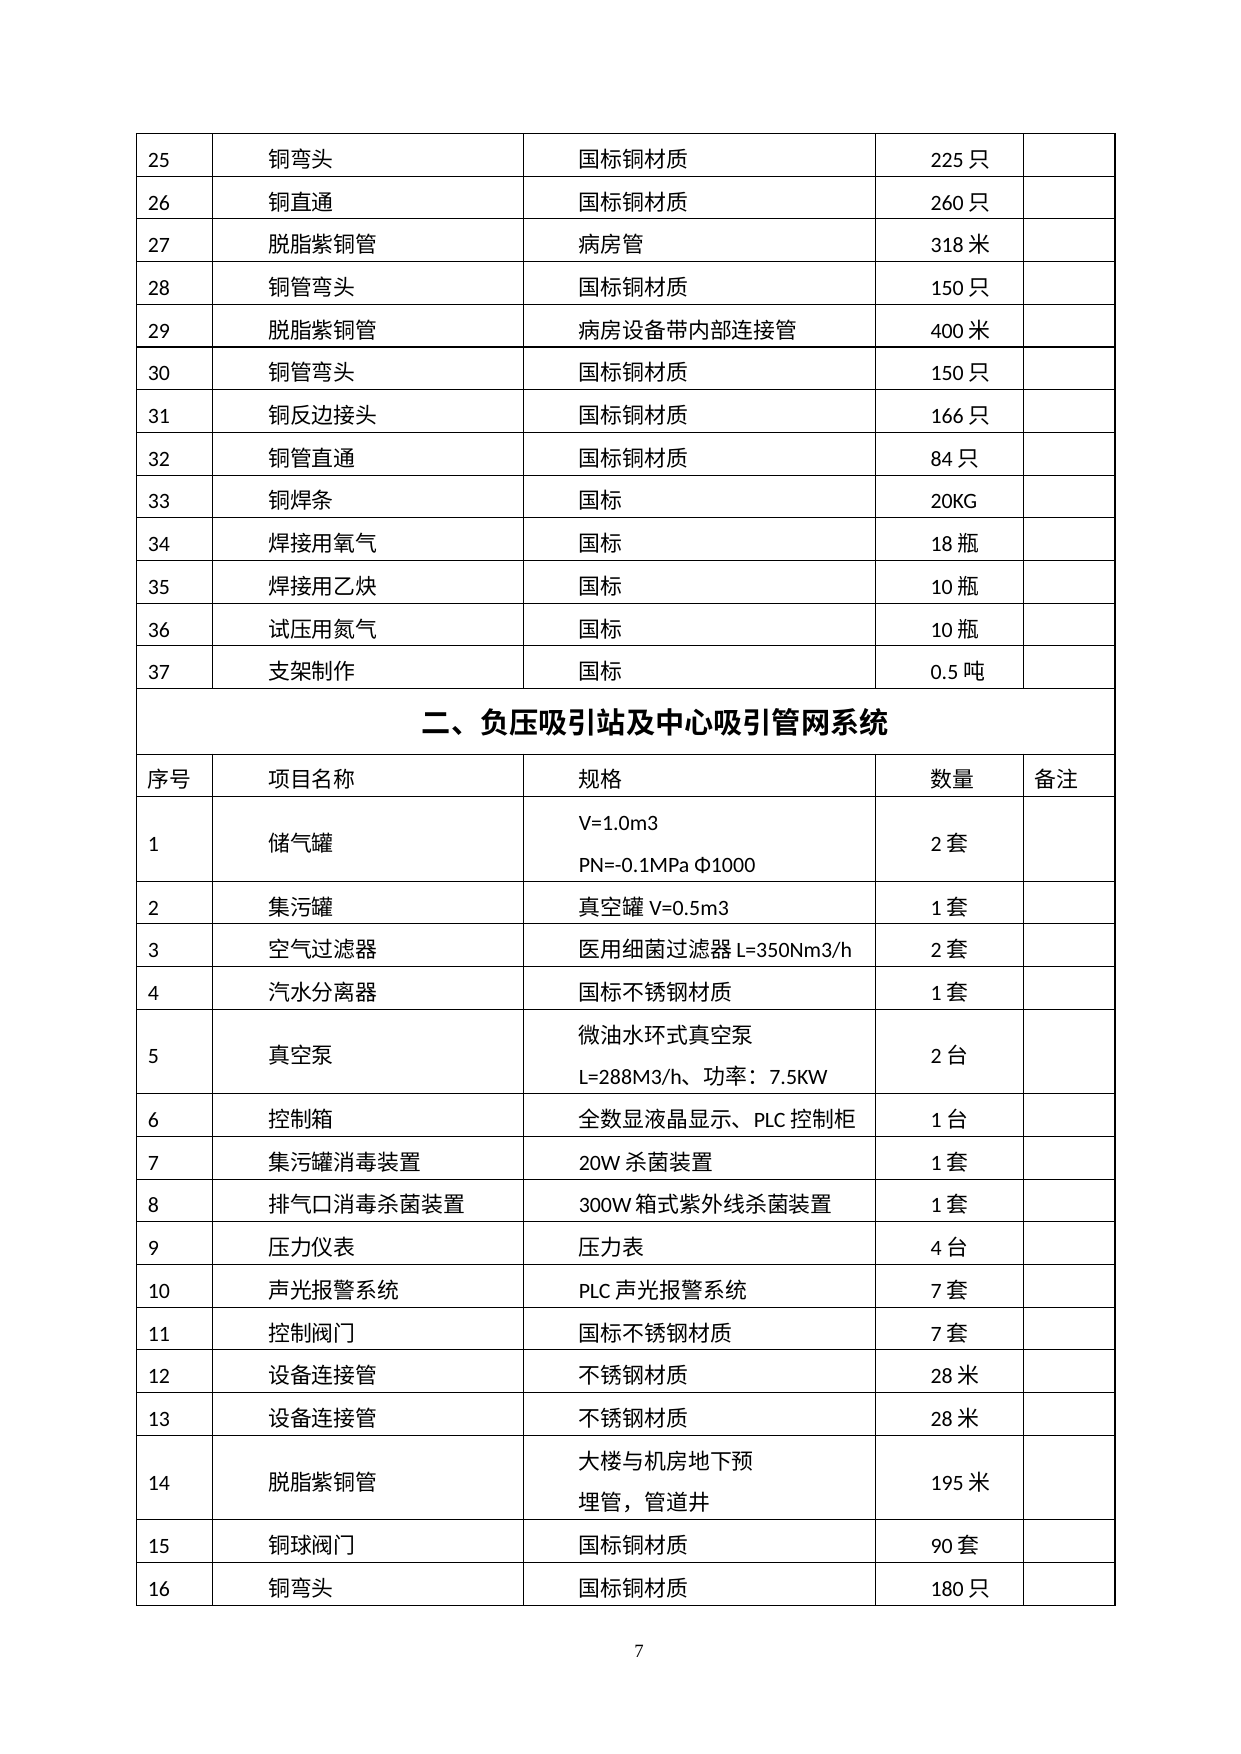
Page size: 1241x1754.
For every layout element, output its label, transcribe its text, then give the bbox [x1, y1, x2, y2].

table_cell 1套 [876, 1180, 1023, 1221]
table_cell [1024, 219, 1114, 261]
table_cell 试压用氮气 [213, 604, 523, 645]
table_cell 国标铜材质 [524, 1520, 875, 1562]
table_cell 1 套 [876, 1137, 1023, 1178]
table_cell 国标 [524, 604, 875, 645]
table_cell 20KG [876, 476, 1023, 517]
table_cell [1024, 1308, 1114, 1349]
table_cell [1024, 882, 1114, 923]
table_cell 国标 [524, 561, 875, 603]
table_cell 医用细菌过滤器L=350Nm3/h [524, 924, 875, 966]
table_cell [1024, 262, 1114, 304]
table_cell 30 [137, 348, 212, 389]
table_cell 控制箱 [213, 1094, 523, 1136]
table_cell 7 [137, 1137, 212, 1178]
table_cell 集污罐 [213, 882, 523, 923]
table_cell 16 [137, 1563, 212, 1604]
table_cell 数量 [876, 755, 1023, 796]
table_cell 大楼与机房地下预 埋管，管道井 [524, 1436, 875, 1519]
table_cell 35 [137, 561, 212, 603]
table_cell [1024, 646, 1114, 688]
table_cell 序号 [137, 755, 212, 796]
table_cell 铜管直通 [213, 433, 523, 474]
table_cell [1024, 1350, 1114, 1392]
table_cell [1024, 924, 1114, 966]
table_cell 37 [137, 646, 212, 688]
table_cell [1024, 1010, 1114, 1093]
table_cell 2 套 [876, 924, 1023, 966]
table_cell 400 米 [876, 305, 1023, 346]
table_cell [1024, 1393, 1114, 1435]
table_cell 225 只 [876, 134, 1023, 176]
table_cell 脱脂紫铜管 [213, 1436, 523, 1519]
table_cell 国标 [524, 518, 875, 560]
table_cell 真空泵 [213, 1010, 523, 1093]
table_cell 20W 杀菌装置 [524, 1137, 875, 1178]
table_cell 控制阀门 [213, 1308, 523, 1349]
table_cell 1 [137, 797, 212, 881]
table_cell 铜反边接头 [213, 390, 523, 432]
table_cell [1024, 1265, 1114, 1307]
table_cell 10 [137, 1265, 212, 1307]
table_cell 2 套 [876, 797, 1023, 881]
table_cell 国标铜材质 [524, 1563, 875, 1604]
table_cell 真空罐 V=0.5m3 [524, 882, 875, 923]
table_cell 84 只 [876, 433, 1023, 474]
table_cell [1024, 433, 1114, 474]
table_cell 2 台 [876, 1010, 1023, 1093]
table_cell 压力表 [524, 1222, 875, 1264]
table_cell 铜焊条 [213, 476, 523, 517]
table_cell 规格 [524, 755, 875, 796]
table_cell 1 套 [876, 882, 1023, 923]
table_cell 14 [137, 1436, 212, 1519]
table_cell 脱脂紫铜管 [213, 219, 523, 261]
table_cell [1024, 518, 1114, 560]
table_cell [1024, 476, 1114, 517]
table_cell 微油水环式真空泵 L=288M3/h、功率：7.5KW [524, 1010, 875, 1093]
table_cell [1024, 1094, 1114, 1136]
table_cell 166 只 [876, 390, 1023, 432]
table_cell 7 套 [876, 1308, 1023, 1349]
table_cell 150 只 [876, 348, 1023, 389]
table_cell [1024, 177, 1114, 218]
table_cell [1024, 1180, 1114, 1221]
table_cell 储气罐 [213, 797, 523, 881]
table_cell 15 [137, 1520, 212, 1562]
table_cell 设备连接管 [213, 1393, 523, 1435]
table_cell 病房管 [524, 219, 875, 261]
table_cell 25 [137, 134, 212, 176]
table_cell 318 米 [876, 219, 1023, 261]
table_cell [1024, 305, 1114, 346]
table_cell 8 [137, 1180, 212, 1221]
table_cell 3 [137, 924, 212, 966]
table_cell 国标铜材质 [524, 390, 875, 432]
table_cell 焊接用乙炔 [213, 561, 523, 603]
table_cell 铜直通 [213, 177, 523, 218]
table_cell 195 米 [876, 1436, 1023, 1519]
table_cell 180 只 [876, 1563, 1023, 1604]
table_cell 焊接用氧气 [213, 518, 523, 560]
table_cell 国标铜材质 [524, 177, 875, 218]
table_cell 27 [137, 219, 212, 261]
table_cell 空气过滤器 [213, 924, 523, 966]
table_cell 病房设备带内部连接管 [524, 305, 875, 346]
table_cell 33 [137, 476, 212, 517]
table_cell 11 [137, 1308, 212, 1349]
table_cell 不锈钢材质 [524, 1350, 875, 1392]
table_cell 28 米 [876, 1393, 1023, 1435]
table_cell 全数显液晶显示、PLC 控制柜 [524, 1094, 875, 1136]
table_cell 压力仪表 [213, 1222, 523, 1264]
table_cell 铜弯头 [213, 1563, 523, 1604]
table_cell [1024, 797, 1114, 881]
table_cell 排气口消毒杀菌装置 [213, 1180, 523, 1221]
table_cell 声光报警系统 [213, 1265, 523, 1307]
table_cell 脱脂紫铜管 [213, 305, 523, 346]
table_cell 2 [137, 882, 212, 923]
table_cell 18 瓶 [876, 518, 1023, 560]
table_cell 90 套 [876, 1520, 1023, 1562]
table_cell 32 [137, 433, 212, 474]
table_cell 国标铜材质 [524, 262, 875, 304]
table_cell 6 [137, 1094, 212, 1136]
table_cell 国标 [524, 646, 875, 688]
table_cell 150 只 [876, 262, 1023, 304]
table_cell 国标 [524, 476, 875, 517]
table_cell [1024, 134, 1114, 176]
table_cell [1024, 1520, 1114, 1562]
table_cell 34 [137, 518, 212, 560]
table_cell 4 [137, 967, 212, 1009]
table_cell 支架制作 [213, 646, 523, 688]
table_cell PLC 声光报警系统 [524, 1265, 875, 1307]
table_cell 设备连接管 [213, 1350, 523, 1392]
table_cell 300W箱式紫外线杀菌装置 [524, 1180, 875, 1221]
table_cell 260 只 [876, 177, 1023, 218]
table_cell 铜管弯头 [213, 348, 523, 389]
table_cell 二、负压吸引站及中心吸引管网系统 [137, 689, 1114, 753]
table_cell [1024, 1563, 1114, 1604]
table_cell 0.5 吨 [876, 646, 1023, 688]
table_cell 铜球阀门 [213, 1520, 523, 1562]
table_cell 26 [137, 177, 212, 218]
table_cell 国标不锈钢材质 [524, 967, 875, 1009]
table_cell [1024, 1222, 1114, 1264]
table_cell 10 瓶 [876, 561, 1023, 603]
table_cell 国标不锈钢材质 [524, 1308, 875, 1349]
table_cell [1024, 1137, 1114, 1178]
table_cell 13 [137, 1393, 212, 1435]
table_cell 铜管弯头 [213, 262, 523, 304]
table_cell 1 套 [876, 967, 1023, 1009]
table_cell 项目名称 [213, 755, 523, 796]
table_cell 备注 [1024, 755, 1114, 796]
table_cell [1024, 967, 1114, 1009]
table_cell 12 [137, 1350, 212, 1392]
table_cell 36 [137, 604, 212, 645]
table_cell 汽水分离器 [213, 967, 523, 1009]
table_cell [1024, 561, 1114, 603]
table_cell 28 米 [876, 1350, 1023, 1392]
table_cell 不锈钢材质 [524, 1393, 875, 1435]
table_cell 4 台 [876, 1222, 1023, 1264]
table_cell 1 台 [876, 1094, 1023, 1136]
table_cell [1024, 604, 1114, 645]
table_cell [1024, 1436, 1114, 1519]
table_cell 29 [137, 305, 212, 346]
table_cell [1024, 348, 1114, 389]
table_cell 国标铜材质 [524, 134, 875, 176]
table_cell 集污罐消毒装置 [213, 1137, 523, 1178]
table_cell 5 [137, 1010, 212, 1093]
table_cell [1024, 390, 1114, 432]
table_cell 铜弯头 [213, 134, 523, 176]
table_cell 28 [137, 262, 212, 304]
table_cell V=1.0m3 PN=-0.1MPa Φ1000 [524, 797, 875, 881]
table_cell 31 [137, 390, 212, 432]
table_cell 国标铜材质 [524, 433, 875, 474]
table_cell 10 瓶 [876, 604, 1023, 645]
table_cell 9 [137, 1222, 212, 1264]
table_cell 国标铜材质 [524, 348, 875, 389]
table_cell 7套 [876, 1265, 1023, 1307]
